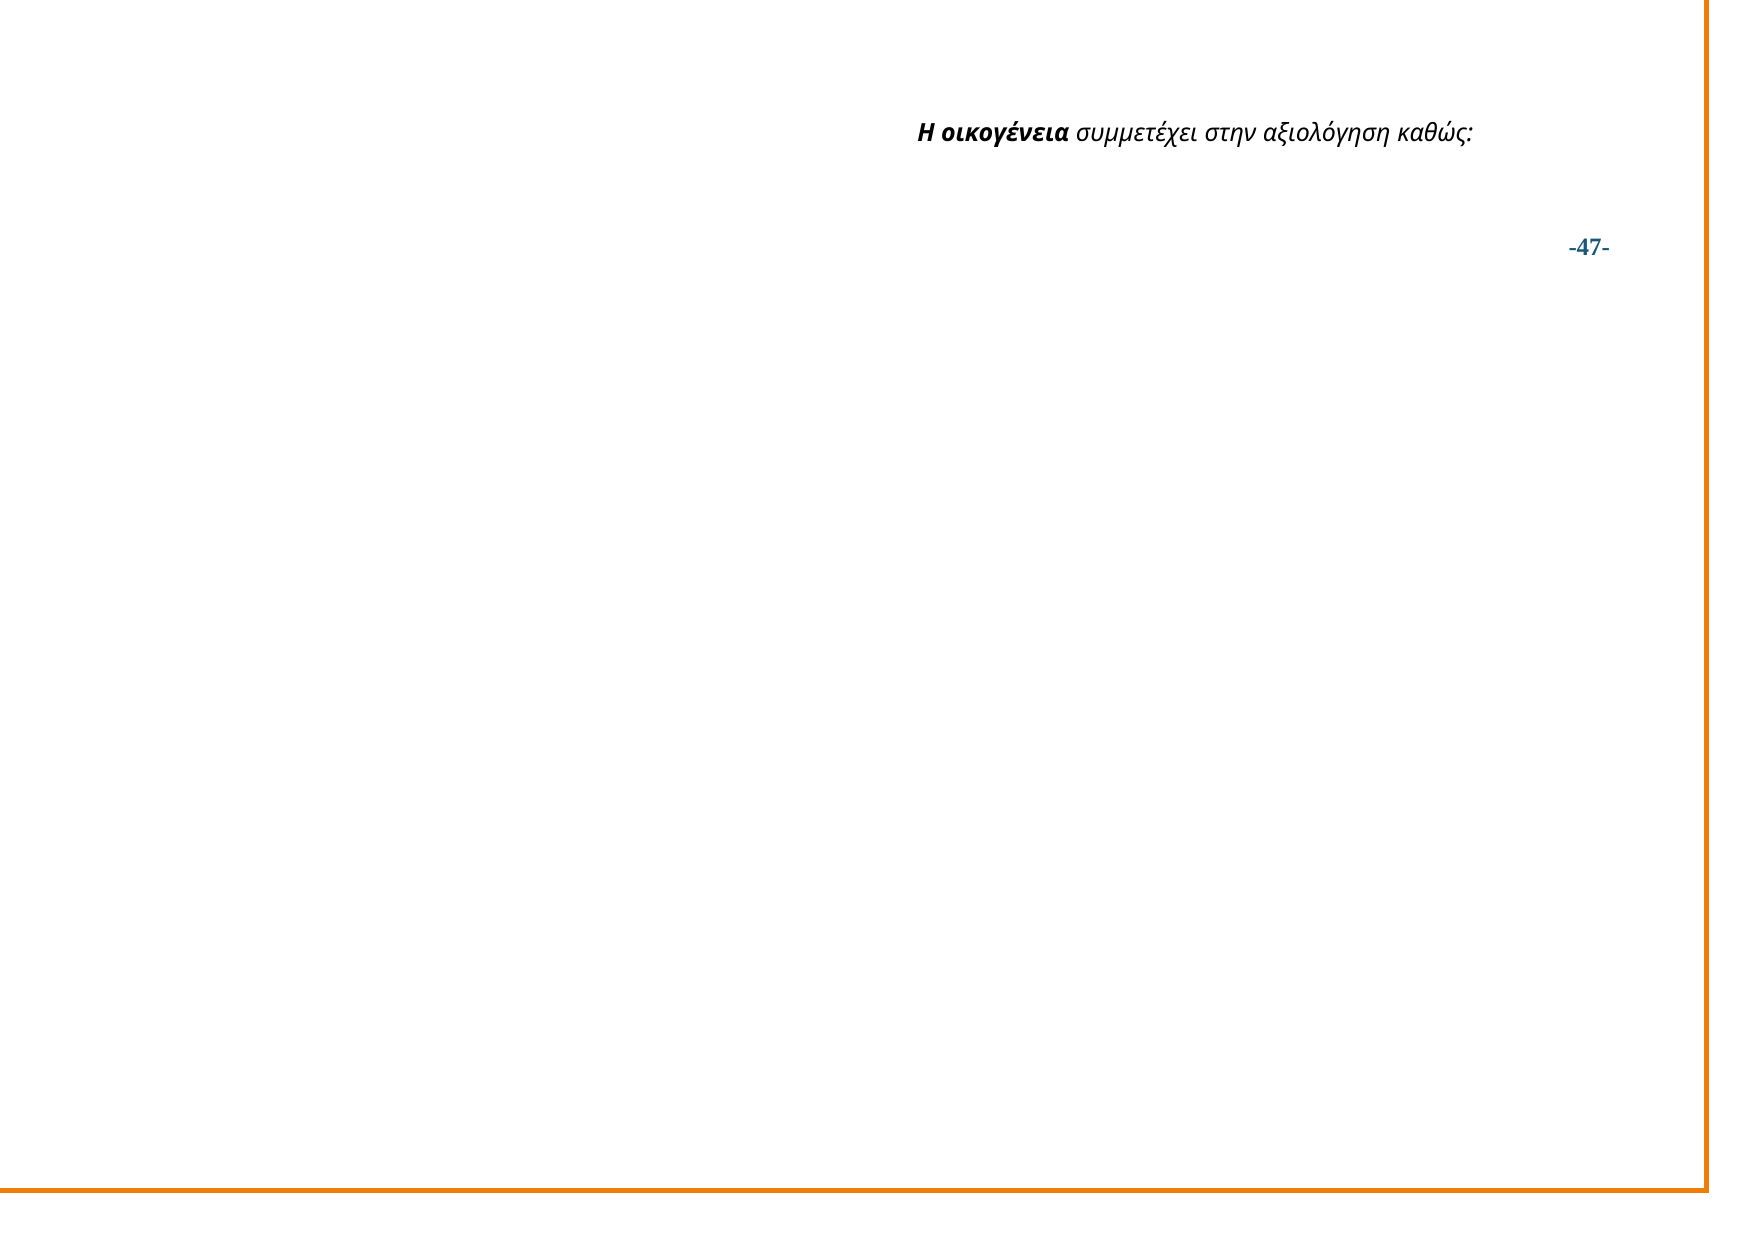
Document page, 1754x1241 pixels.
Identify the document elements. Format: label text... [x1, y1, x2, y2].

subtitle -47- [142, 232, 1610, 261]
text Η οικογένεια συμμετέχει στην αξιολόγηση καθώς: [917, 114, 1621, 149]
